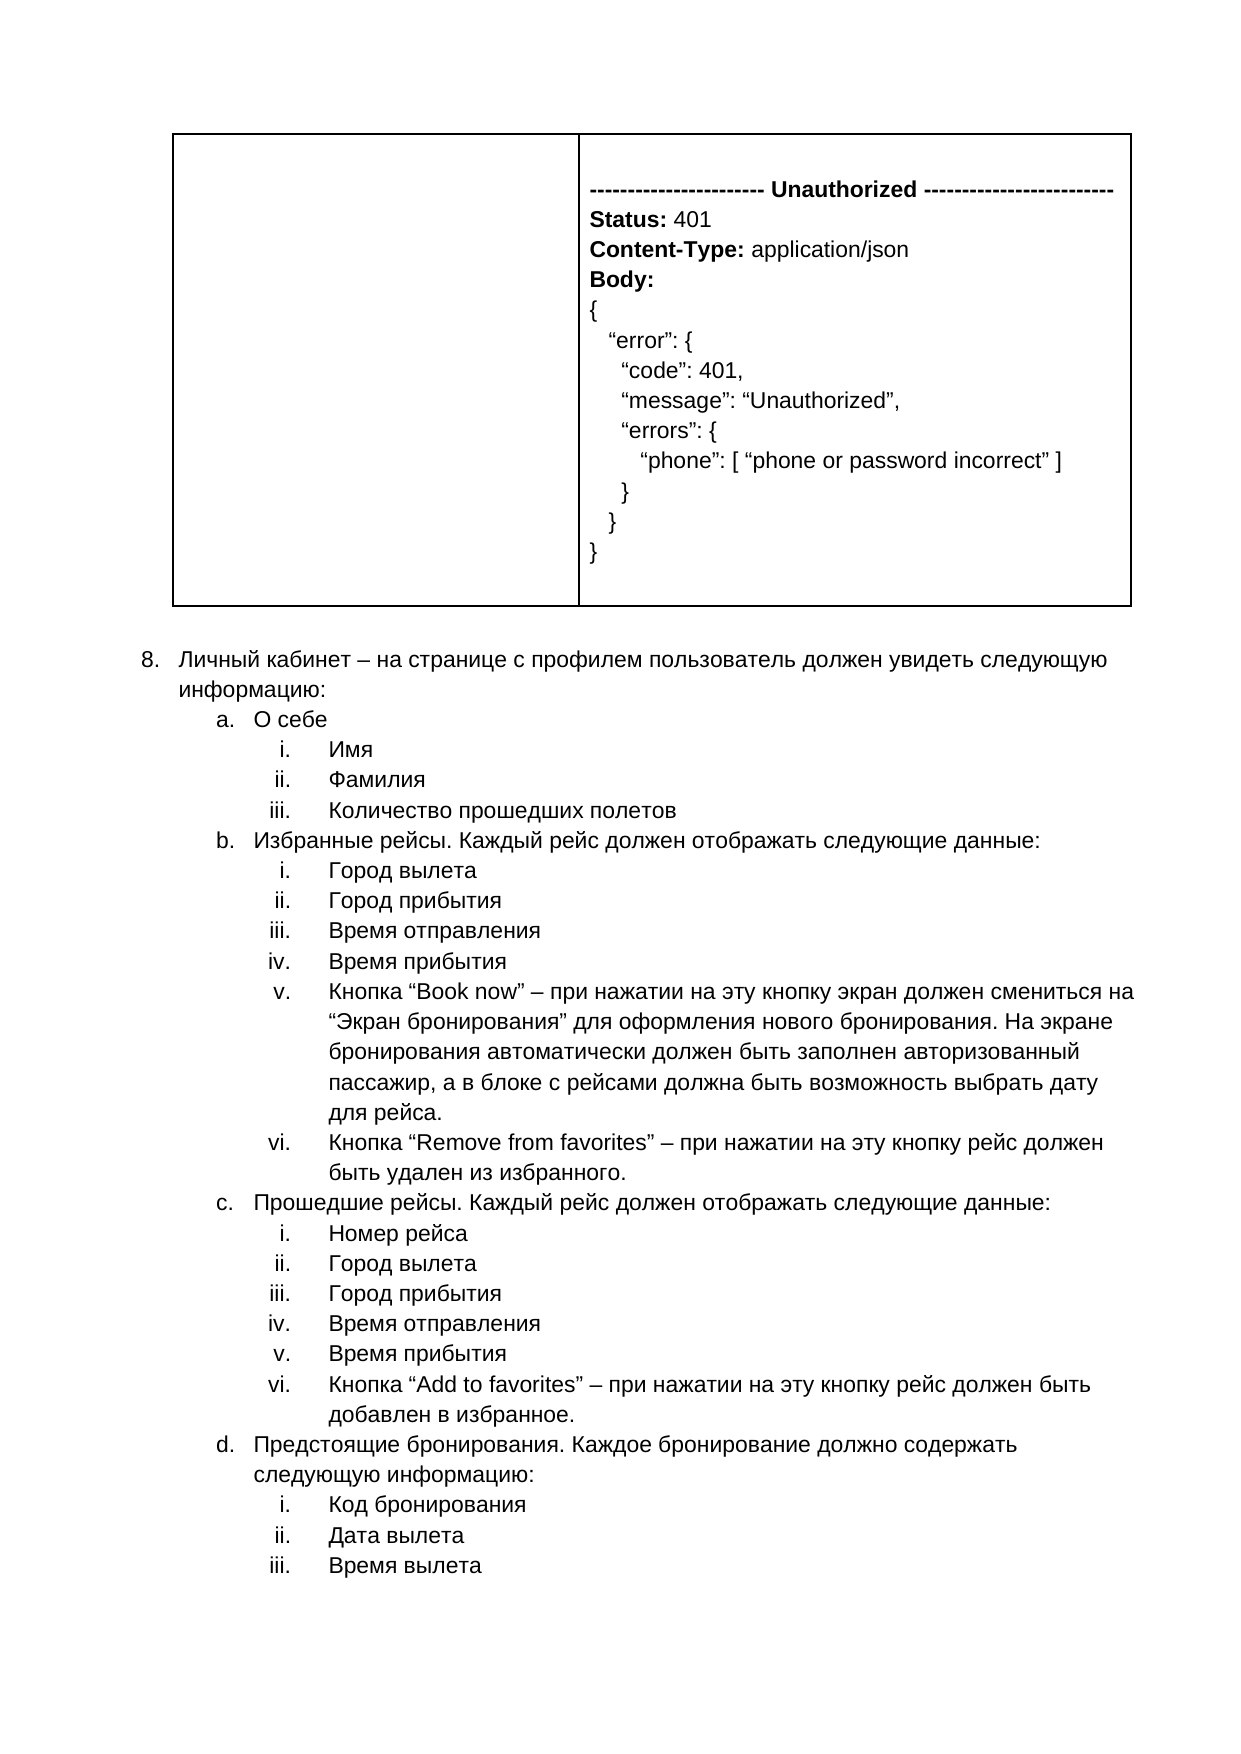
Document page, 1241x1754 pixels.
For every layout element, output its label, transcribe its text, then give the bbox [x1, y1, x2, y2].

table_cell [580, 135, 1130, 605]
list Прошедшие рейсы. Каждый рейс должен отображать следующие данные: [216, 1189, 1136, 1216]
list О себе [216, 706, 1136, 732]
list Время прибытия [291, 1340, 1136, 1367]
list Время отправления [291, 1310, 1136, 1337]
list Кнопка “Remove from favorites” – при нажатии на эту кнопку рейс должен быть удален из избранного. [291, 1129, 1136, 1186]
list Город прибытия [291, 887, 1136, 914]
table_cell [174, 135, 578, 605]
list Кнопка “Add to favorites” – при нажатии на эту кнопку рейс должен быть добавлен в избранное. [291, 1371, 1136, 1427]
list Личный кабинет – на странице с профилем пользователь должен увидеть следующую информацию: [141, 646, 1136, 702]
list Предстоящие бронирования. Каждое бронирование должно содержать следующую информацию: [216, 1431, 1136, 1488]
list Имя [291, 736, 1136, 763]
list Город вылета [291, 1250, 1136, 1276]
list Город вылета [291, 857, 1136, 883]
list Код бронирования [291, 1491, 1136, 1518]
list Номер рейса [291, 1219, 1136, 1246]
list Город прибытия [291, 1280, 1136, 1306]
list Время вылета [291, 1552, 1136, 1578]
list Кнопка “Book now” – при нажатии на эту кнопку экран должен смениться на “Экран бронирования” для оформления нового бронирования. На экране бронирования автоматически должен быть заполнен авторизованный пассажир, а в блоке с рейсами должна быть возможность выбрать дату для рейса. [291, 978, 1136, 1125]
list Дата вылета [291, 1522, 1136, 1548]
list Количество прошедших полетов [291, 797, 1136, 823]
list Фамилия [291, 766, 1136, 793]
list Время прибытия [291, 948, 1136, 974]
list Избранные рейсы. Каждый рейс должен отображать следующие данные: [216, 827, 1136, 853]
list Время отправления [291, 917, 1136, 944]
